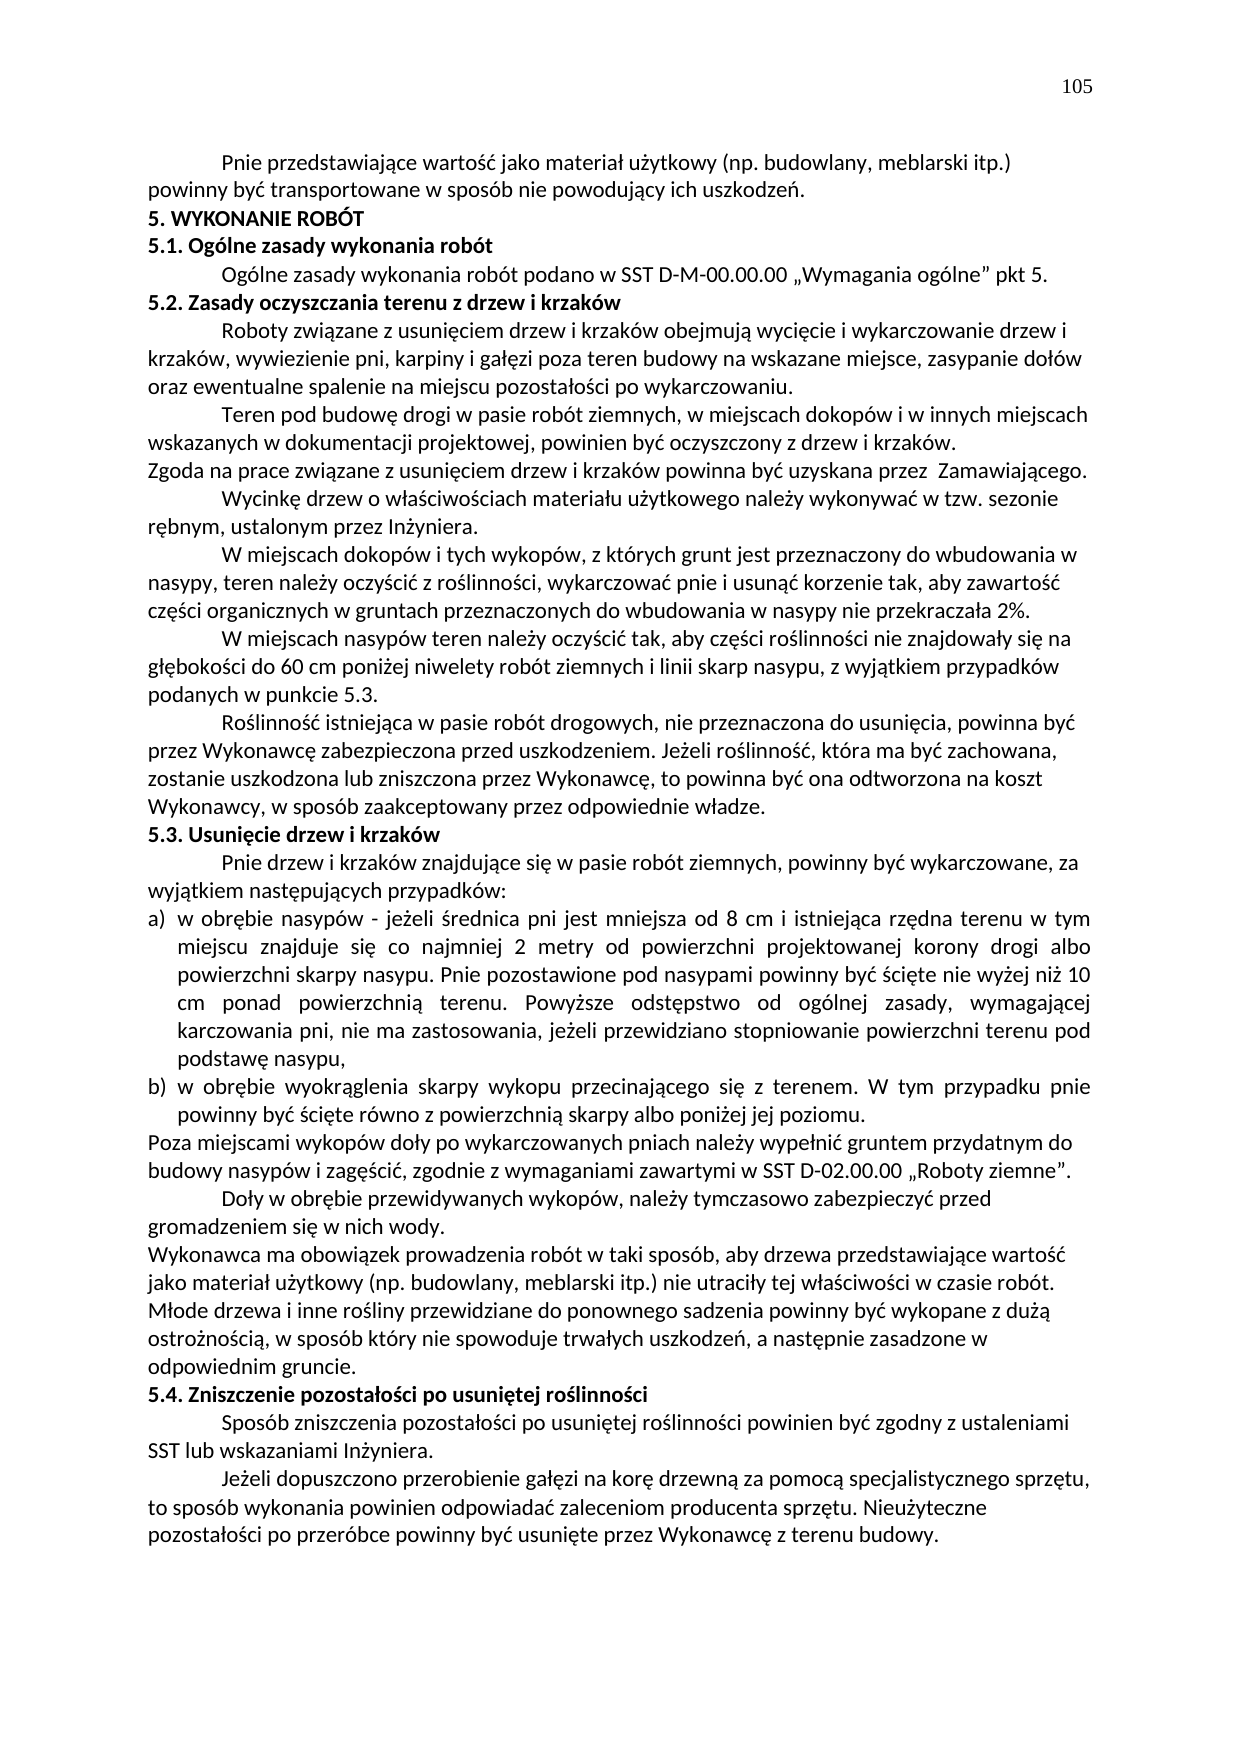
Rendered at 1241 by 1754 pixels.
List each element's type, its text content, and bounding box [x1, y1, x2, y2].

list w obrębie nasypów - jeżeli średnica pni jest mniejsza od i istniejąca rzędna terenu w tym miejscu znajduje się co najmniej od powierzchni projektowanej korony drogi albo powierzchni skarpy nasypu. Pnie pozostawione pod nasypami powinny być ścięte nie wyżej niż ponad powierzchnią terenu. Powyższe odstępstwo od ogólnej zasady, wymagającej karczowania pni, nie ma zastosowania, jeżeli przewidziano stopniowanie powierzchni terenu pod podstawę nasypu, [148, 904, 1093, 1072]
text Roboty związane z usunięciem drzew i krzaków obejmują wycięcie i wykarczowanie drzew i krzaków, wywiezienie pni, karpiny i gałęzi poza teren budowy na wskazane miejsce, zasypanie dołów oraz ewentualne spalenie na miejscu pozostałości po wykarczowaniu. [148, 316, 1093, 400]
text Zgoda na prace związane z usunięciem drzew i krzaków powinna być uzyskana przez Zamawiającego. [148, 456, 1093, 484]
text Wykonawca ma obowiązek prowadzenia robót w taki sposób, aby drzewa przedstawiające wartość jako materiał użytkowy (np. budowlany, meblarski itp.) nie utraciły tej właściwości w czasie robót. [148, 1240, 1093, 1296]
subtitle 5.4. Zniszczenie pozostałości po usuniętej roślinności [148, 1381, 1093, 1408]
text Wycinkę drzew o właściwościach materiału użytkowego należy wykonywać w tzw. sezonie rębnym, ustalonym przez Inżyniera. [148, 484, 1093, 540]
text Jeżeli dopuszczono przerobienie gałęzi na korę drzewną za pomocą specjalistycznego sprzętu, to sposób wykonania powinien odpowiadać zaleceniom producenta sprzętu. Nieużyteczne pozostałości po przeróbce powinny być usunięte przez Wykonawcę z terenu budowy. [148, 1464, 1093, 1549]
subtitle 5.3. Usunięcie drzew i krzaków [148, 820, 1093, 848]
text Teren pod budowę drogi w pasie robót ziemnych, w miejscach dokopów i w innych miejscach wskazanych w dokumentacji projektowej, powinien być oczyszczony z drzew i krzaków. [148, 400, 1093, 456]
list w obrębie wyokrąglenia skarpy wykopu przecinającego się z terenem. W tym przypadku pnie powinny być ścięte równo z powierzchnią skarpy albo poniżej jej poziomu. [148, 1072, 1093, 1128]
text Pnie drzew i krzaków znajdujące się w pasie robót ziemnych, powinny być wykarczowane, za wyjątkiem następujących przypadków: [148, 848, 1093, 904]
subtitle 5. WYKONANIE ROBÓT [148, 204, 1093, 232]
text W miejscach dokopów i tych wykopów, z których grunt jest przeznaczony do wbudowania w nasypy, teren należy oczyścić z roślinności, wykarczować pnie i usunąć korzenie tak, aby zawartość części organicznych w gruntach przeznaczonych do wbudowania w nasypy nie przekraczała 2%. [148, 540, 1093, 624]
text Ogólne zasady wykonania robót podano w SST D-M-00.00.00 „Wymagania ogólne” pkt 5. [148, 260, 1093, 288]
subtitle 5.1. Ogólne zasady wykonania robót [148, 232, 1093, 260]
text Poza miejscami wykopów doły po wykarczowanych pniach należy wypełnić gruntem przydatnym do budowy nasypów i zagęścić, zgodnie z wymaganiami zawartymi w SST D-02.00.00 „Roboty ziemne”. [148, 1128, 1093, 1184]
text Pnie przedstawiające wartość jako materiał użytkowy (np. budowlany, meblarski itp.) powinny być transportowane w sposób nie powodujący ich uszkodzeń. [148, 148, 1093, 204]
text Młode drzewa i inne rośliny przewidziane do ponownego sadzenia powinny być wykopane z dużą ostrożnością, w sposób który nie spowoduje trwałych uszkodzeń, a następnie zasadzone w odpowiednim gruncie. [148, 1296, 1093, 1381]
subtitle 5.2. Zasady oczyszczania terenu z drzew i krzaków [148, 288, 1093, 316]
text W miejscach nasypów teren należy oczyścić tak, aby części roślinności nie znajdowały się na głębokości do poniżej niwelety robót ziemnych i linii skarp nasypu, z wyjątkiem przypadków podanych w punkcie 5.3. [148, 624, 1093, 708]
text Doły w obrębie przewidywanych wykopów, należy tymczasowo zabezpieczyć przed gromadzeniem się w nich wody. [148, 1184, 1093, 1240]
text Roślinność istniejąca w pasie robót drogowych, nie przeznaczona do usunięcia, powinna być przez Wykonawcę zabezpieczona przed uszkodzeniem. Jeżeli roślinność, która ma być zachowana, zostanie uszkodzona lub zniszczona przez Wykonawcę, to powinna być ona odtworzona na koszt Wykonawcy, w sposób zaakceptowany przez odpowiednie władze. [148, 708, 1093, 820]
text Sposób zniszczenia pozostałości po usuniętej roślinności powinien być zgodny z ustaleniami SST lub wskazaniami Inżyniera. [148, 1408, 1093, 1464]
